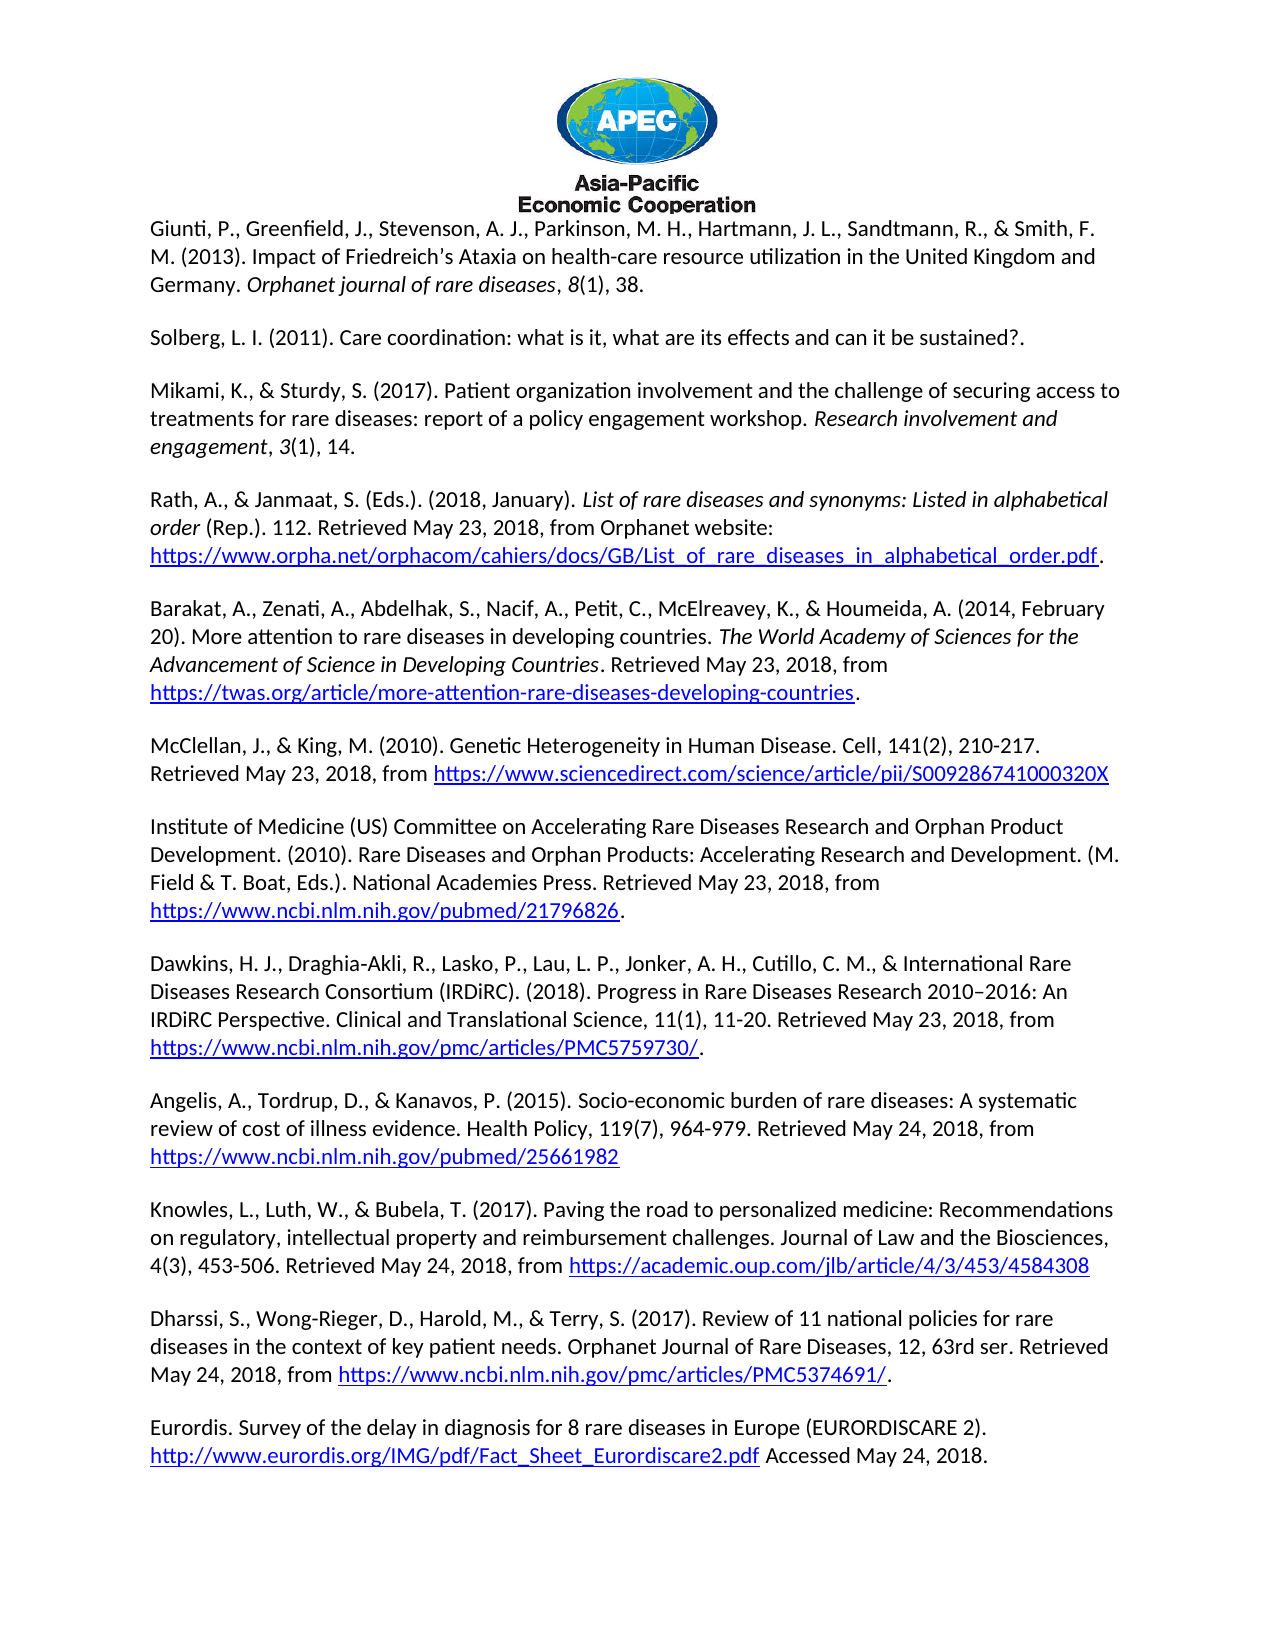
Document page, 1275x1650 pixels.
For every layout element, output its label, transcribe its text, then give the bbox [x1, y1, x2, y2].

text Solberg, L. I. (2011). Care coordination: what is it, what are its effects and can it be sustained?. [150, 323, 1125, 351]
text Dawkins, H. J., Draghia‐Akli, R., Lasko, P., Lau, L. P., Jonker, A. H., Cutillo, C. M., & International Rare Diseases Research Consortium (IRDiRC). (2018). Progress in Rare Diseases Research 2010–2016: An IRDiRC Perspective. Clinical and Translational Science, 11(1), 11-20. Retrieved May 23, 2018, from https://www.ncbi.nlm.nih.gov/pmc/articles/PMC5759730/. [150, 949, 1125, 1061]
picture [517, 75, 758, 214]
text Giunti, P., Greenfield, J., Stevenson, A. J., Parkinson, M. H., Hartmann, J. L., Sandtmann, R., & Smith, F. M. (2013). Impact of Friedreich’s Ataxia on health-care resource utilization in the United Kingdom and Germany. Orphanet journal of rare diseases, 8(1), 38. [150, 214, 1125, 298]
text Eurordis. Survey of the delay in diagnosis for 8 rare diseases in Europe (EURORDISCARE 2). http://www.eurordis.org/IMG/pdf/Fact_Sheet_Eurordiscare2.pdf Accessed May 24, 2018. [150, 1413, 1125, 1469]
text McClellan, J., & King, M. (2010). Genetic Heterogeneity in Human Disease. Cell, 141(2), 210-217. Retrieved May 23, 2018, from https://www.sciencedirect.com/science/article/pii/S009286741000320X [150, 731, 1125, 787]
text Mikami, K., & Sturdy, S. (2017). Patient organization involvement and the challenge of securing access to treatments for rare diseases: report of a policy engagement workshop. Research involvement and engagement, 3(1), 14. [150, 376, 1125, 460]
text Angelis, A., Tordrup, D., & Kanavos, P. (2015). Socio-economic burden of rare diseases: A systematic review of cost of illness evidence. Health Policy, 119(7), 964-979. Retrieved May 24, 2018, from https://www.ncbi.nlm.nih.gov/pubmed/25661982 [150, 1086, 1125, 1170]
text Rath, A., & Janmaat, S. (Eds.). (2018, January). List of rare diseases and synonyms: Listed in alphabetical order (Rep.). 112. Retrieved May 23, 2018, from Orphanet website: https://www.orpha.net/orphacom/cahiers/docs/GB/List_of_rare_diseases_in_alphabetical_order.pdf. [150, 485, 1125, 569]
text Institute of Medicine (US) Committee on Accelerating Rare Diseases Research and Orphan Product Development. (2010). Rare Diseases and Orphan Products: Accelerating Research and Development. (M. Field & T. Boat, Eds.). National Academies Press. Retrieved May 23, 2018, from https://www.ncbi.nlm.nih.gov/pubmed/21796826. [150, 812, 1125, 924]
text Barakat, A., Zenati, A., Abdelhak, S., Nacif, A., Petit, C., McElreavey, K., & Houmeida, A. (2014, February 20). More attention to rare diseases in developing countries. The World Academy of Sciences for the Advancement of Science in Developing Countries. Retrieved May 23, 2018, from https://twas.org/article/more-attention-rare-diseases-developing-countries. [150, 594, 1125, 706]
text Knowles, L., Luth, W., & Bubela, T. (2017). Paving the road to personalized medicine: Recommendations on regulatory, intellectual property and reimbursement challenges. Journal of Law and the Biosciences, 4(3), 453-506. Retrieved May 24, 2018, from https://academic.oup.com/jlb/article/4/3/453/4584308 [150, 1195, 1125, 1279]
text Dharssi, S., Wong-Rieger, D., Harold, M., & Terry, S. (2017). Review of 11 national policies for rare diseases in the context of key patient needs. Orphanet Journal of Rare Diseases, 12, 63rd ser. Retrieved May 24, 2018, from https://www.ncbi.nlm.nih.gov/pmc/articles/PMC5374691/. [150, 1304, 1125, 1388]
